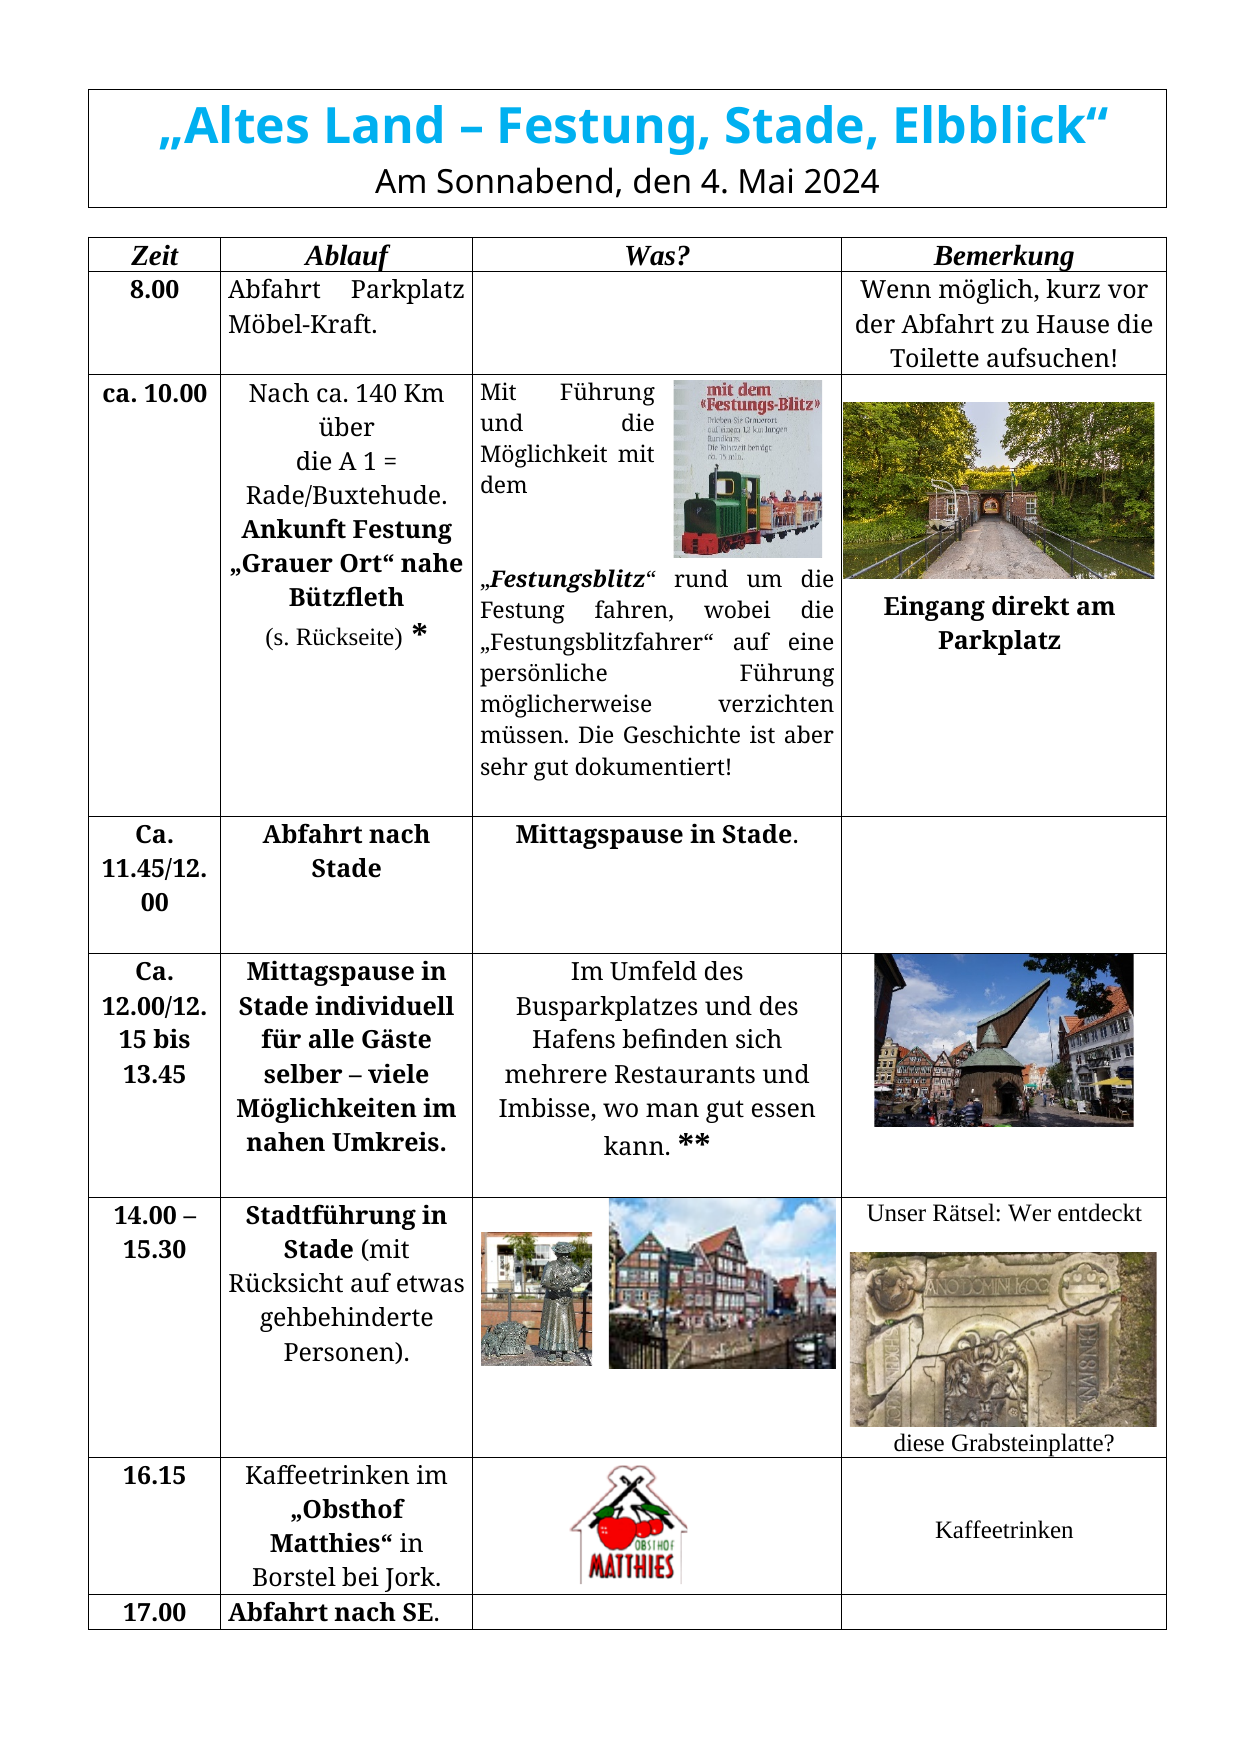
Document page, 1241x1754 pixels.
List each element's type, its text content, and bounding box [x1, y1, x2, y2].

table_cell [473, 1198, 841, 1457]
table_cell Abfahrt nach SE. [221, 1595, 472, 1629]
table_cell Stadtführung in Stade (mit Rücksicht auf etwas gehbehinderte Personen). [221, 1198, 472, 1457]
table_cell Abfahrt Parkplatz Möbel-Kraft. [221, 272, 472, 374]
table_cell Ca. 11.45/12.00 [89, 817, 220, 953]
picture [672, 380, 822, 556]
table_cell 17.00 [89, 1595, 220, 1629]
picture [841, 402, 1154, 577]
table_header Zeit [89, 238, 220, 271]
table_cell Kaffeetrinken [842, 1458, 1166, 1594]
table_cell Mit Führung und die Möglichkeit mit dem „Festungsblitz“ rund um die Festung fahren, wobei die „Festungsblitzfahrer“ auf eine persönliche Führung möglicherweise verzichten müssen. Die Geschichte ist aber sehr gut dokumentiert! [473, 375, 841, 816]
table_cell Wenn möglich, kurz vor der Abfahrt zu Hause die Toilette aufsuchen! [842, 272, 1166, 374]
table_cell [473, 1595, 841, 1629]
table_cell Mittagspause in Stade. [473, 817, 841, 953]
table_cell 16.15 [89, 1458, 220, 1594]
table_cell Kaffeetrinken im „Obsthof Matthies“ in Borstel bei Jork. [221, 1458, 472, 1594]
table_cell [842, 1595, 1166, 1629]
table_header „Altes Land – Festung, Stade, Elbblick“ Am Sonnabend, den 4. Mai 2024 [89, 90, 1166, 207]
table_cell Nach ca. 140 Km über die A 1 = Rade/Buxtehude. Ankunft Festung „Grauer Ort“ nahe Bützfleth (s. Rückseite) * [221, 375, 472, 816]
table_cell [473, 1458, 841, 1594]
table_cell Im Umfeld des Busparkplatzes und des Hafens befinden sich mehrere Restaurants und Imbisse, wo man gut essen kann. ** [473, 954, 841, 1197]
table_header Bemerkung [842, 238, 1166, 271]
table_cell Ca. 12.00/12.15 bis 13.45 [89, 954, 220, 1197]
table_cell [842, 817, 1166, 953]
table_cell 8.00 [89, 272, 220, 374]
table_cell Mittagspause in Stade individuell für alle Gäste selber – viele Möglichkeiten im nahen Umkreis. [221, 954, 472, 1197]
table_cell Unser Rätsel: Wer entdeckt diese Grabsteinplatte? [842, 1198, 1166, 1457]
picture [479, 1232, 592, 1364]
table_cell [473, 272, 841, 374]
table_header Ablauf [221, 238, 472, 271]
table_cell [842, 375, 1166, 816]
picture [568, 1465, 688, 1585]
table_cell ca. 10.00 [89, 375, 220, 816]
picture [874, 954, 1134, 1127]
table_cell [842, 954, 1166, 1197]
table_cell Abfahrt nach Stade [221, 817, 472, 953]
table_header Was? [473, 238, 841, 271]
table_cell 14.00 – 15.30 [89, 1198, 220, 1457]
picture [608, 1198, 836, 1369]
